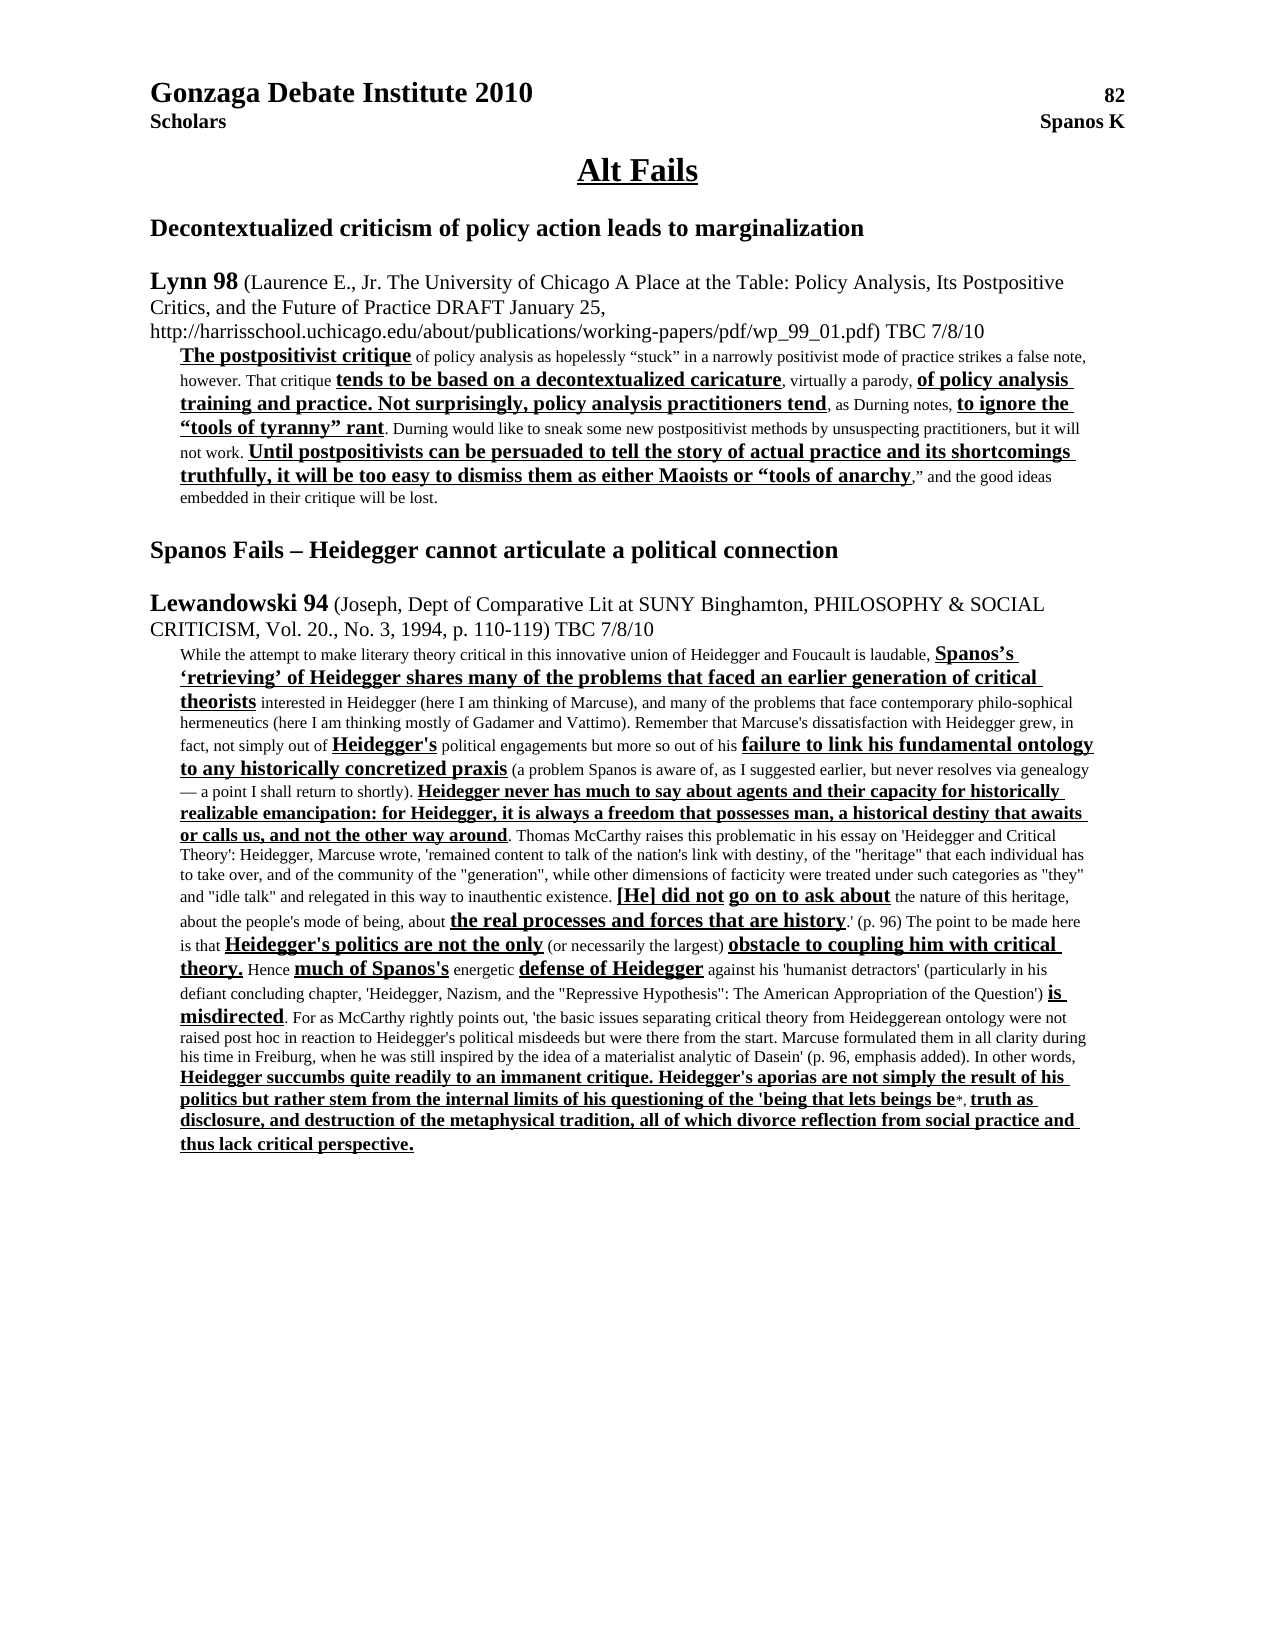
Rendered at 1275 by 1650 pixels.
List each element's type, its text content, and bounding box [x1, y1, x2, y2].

text Spanos Fails – Heidegger cannot articulate a political connection [150, 535, 1125, 564]
text Lynn 98 (Laurence E., Jr. The University of Chicago A Place at the Table: Policy Analysis, Its Postpositive Critics, and the Future of Practice DRAFT January 25, http://harrisschool.uchicago.edu/about/publications/working-papers/pdf/wp_99_01.pdf) TBC 7/8/10 [150, 266, 1095, 343]
title Alt Fails [150, 150, 1125, 188]
text Decontextualized criticism of policy action leads to marginalization [150, 213, 1125, 242]
text Lewandowski 94 (Joseph, Dept of Comparative Lit at SUNY Binghamton, PHILOSOPHY & SOCIAL CRITICISM, Vol. 20., No. 3, 1994, p. 110-119) TBC 7/8/10 [150, 588, 1095, 641]
text While the attempt to make literary theory critical in this innovative union of Heidegger and Foucault is laudable, Spanos’s ‘retrieving’ of Heidegger shares many of the problems that faced an earlier generation of critical theorists interested in Heidegger (here I am thinking of Marcuse), and many of the problems that face contemporary philo-sophical hermeneutics (here I am thinking mostly of Gadamer and Vattimo). Remember that Marcuse's dissatisfaction with Heidegger grew, in fact, not simply out of Heidegger's political engagements but more so out of his failure to link his fundamental ontology to any historically concretized praxis (a problem Spanos is aware of, as I suggested earlier, but never resolves via genealogy — a point I shall return to shortly). Heidegger never has much to say about agents and their capacity for historically realizable emancipation: for Heidegger, it is always a freedom that possesses man, a historical destiny that awaits or calls us, and not the other way around. Thomas McCarthy raises this problematic in his essay on 'Heidegger and Critical Theory': Heidegger, Marcuse wrote, 'remained content to talk of the nation's link with destiny, of the "heritage" that each individual has to take over, and of the community of the "generation", while other dimensions of facticity were treated under such categories as "they" and "idle talk" and relegated in this way to inauthentic existence. [He] did not go on to ask about the nature of this heritage, about the people's mode of being, about the real processes and forces that are history.' (p. 96) The point to be made here is that Heidegger's politics are not the only (or necessarily the largest) obstacle to coupling him with critical theory. Hence much of Spanos's energetic defense of Heidegger against his 'humanist detractors' (particularly in his defiant concluding chapter, 'Heidegger, Nazism, and the "Repressive Hypothesis": The American Appropriation of the Question') is misdirected. For as McCarthy rightly points out, 'the basic issues separating critical theory from Heideggerean ontology were not raised post hoc in reaction to Heidegger's political misdeeds but were there from the start. Marcuse formulated them in all clarity during his time in Freiburg, when he was still inspired by the idea of a materialist analytic of Dasein' (p. 96, emphasis added). In other words, Heidegger succumbs quite readily to an immanent critique. Heidegger's aporias are not simply the result of his politics but rather stem from the internal limits of his questioning of the 'being that lets beings be*, truth as disclosure, and destruction of the metaphysical tradition, all of which divorce reflection from social practice and thus lack critical perspective. [180, 641, 1095, 1155]
text The postpositivist critique of policy analysis as hopelessly “stuck” in a narrowly positivist mode of practice strikes a false note, however. That critique tends to be based on a decontextualized caricature, virtually a parody, of policy analysis training and practice. Not surprisingly, policy analysis practitioners tend, as Durning notes, to ignore the “tools of tyranny” rant. Durning would like to sneak some new postpositivist methods by unsuspecting practitioners, but it will not work. Until postpositivists can be persuaded to tell the story of actual practice and its shortcomings truthfully, it will be too easy to dismiss them as either Maoists or “tools of anarchy,” and the good ideas embedded in their critique will be lost. [180, 343, 1095, 507]
